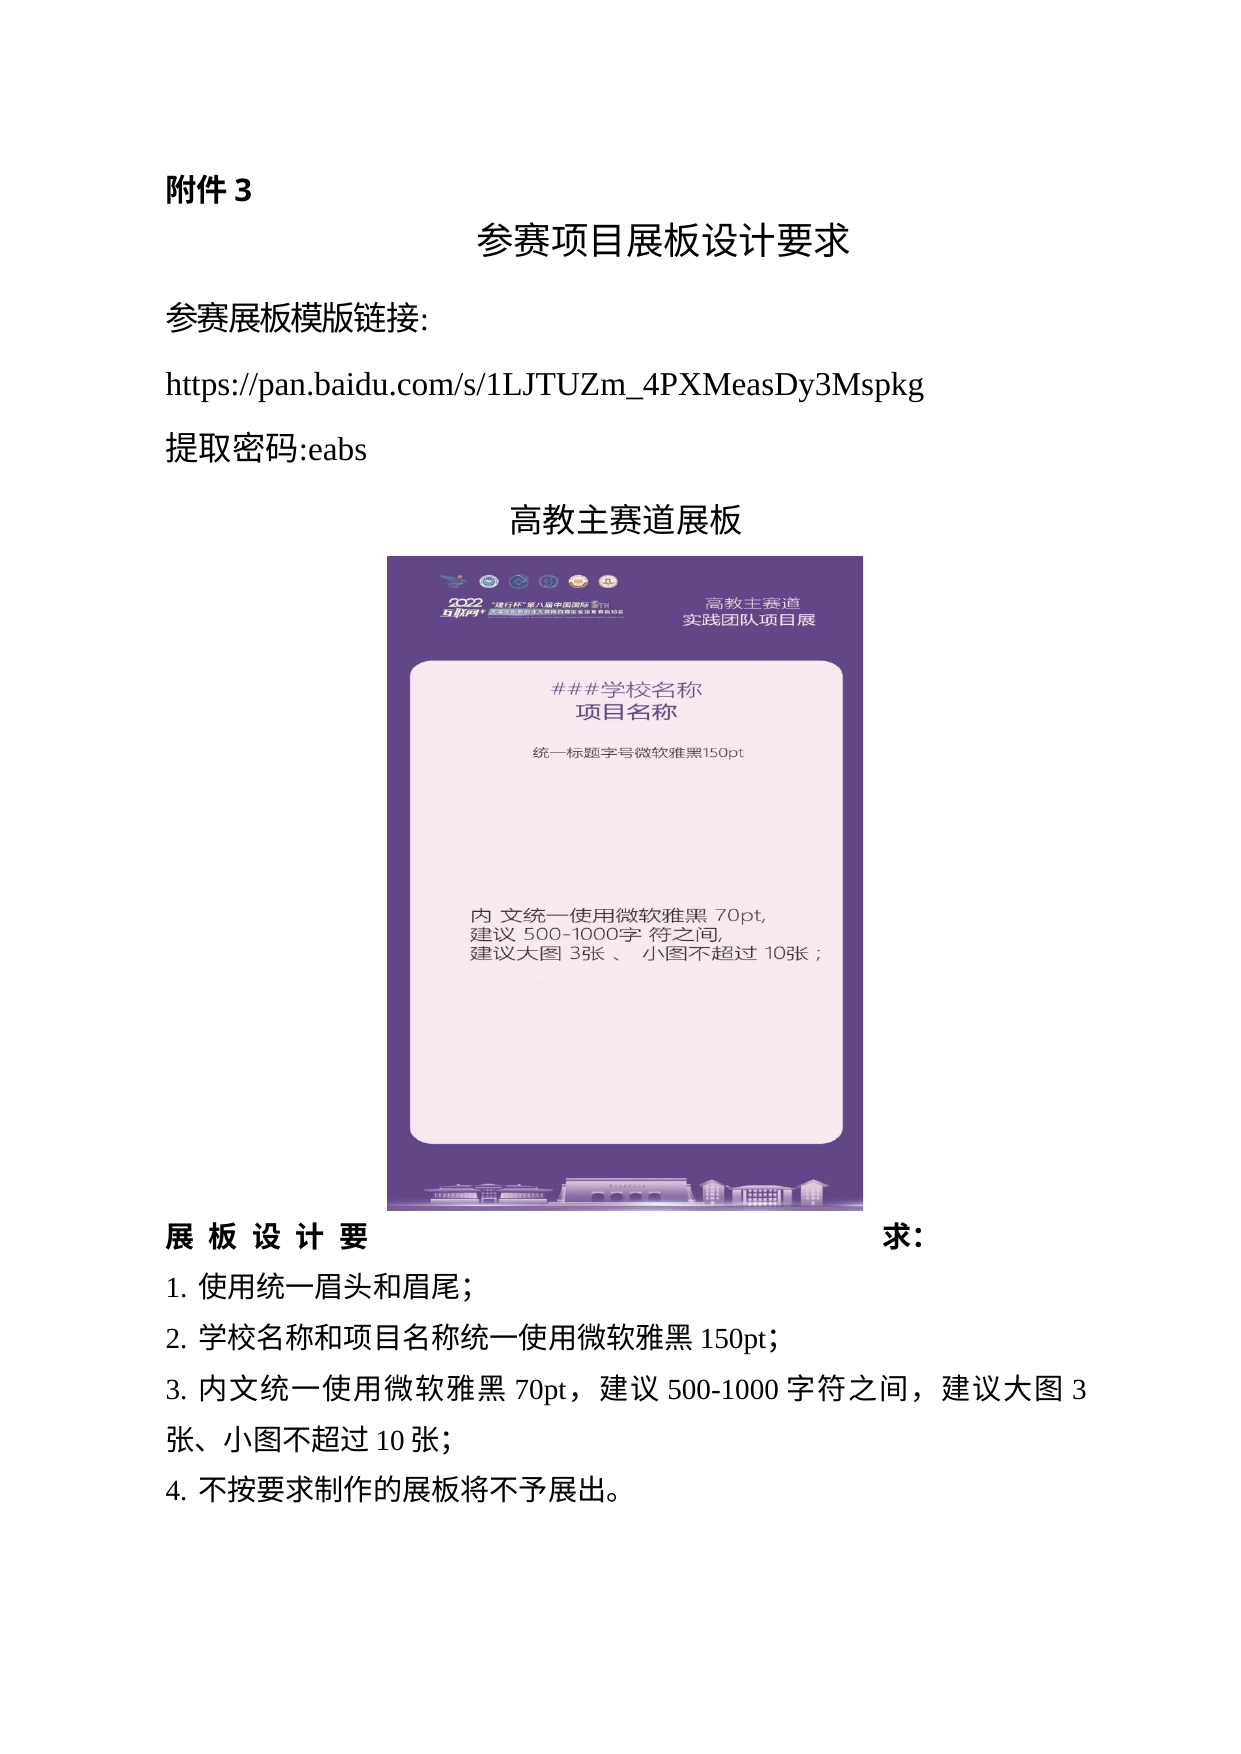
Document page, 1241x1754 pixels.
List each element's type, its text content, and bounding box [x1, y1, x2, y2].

text 提取密码:eabs [165, 422, 1087, 470]
text 参赛展板模版链接: [165, 292, 1087, 340]
list 不按要求制作的展板将不予展出。 [165, 1467, 1087, 1509]
text 参赛项目展板设计要求 [165, 211, 1087, 265]
list 学校名称和项目名称统一使用微软雅黑150pt； [165, 1315, 1087, 1357]
list 内文统一使用微软雅黑70pt，建议500-1000字符之间，建议大图3张、小图不超过10张； [165, 1366, 1087, 1458]
list 附件3 [165, 165, 1087, 211]
text https://pan.baidu.com/s/1LJTUZm_4PXMeasDy3Mspkg [165, 364, 1087, 403]
text 高教主赛道展板 [165, 494, 1087, 542]
picture [385, 556, 864, 1209]
list 使用统一眉头和眉尾； [165, 1264, 1087, 1306]
text 展板设计要求： [165, 1213, 1087, 1256]
